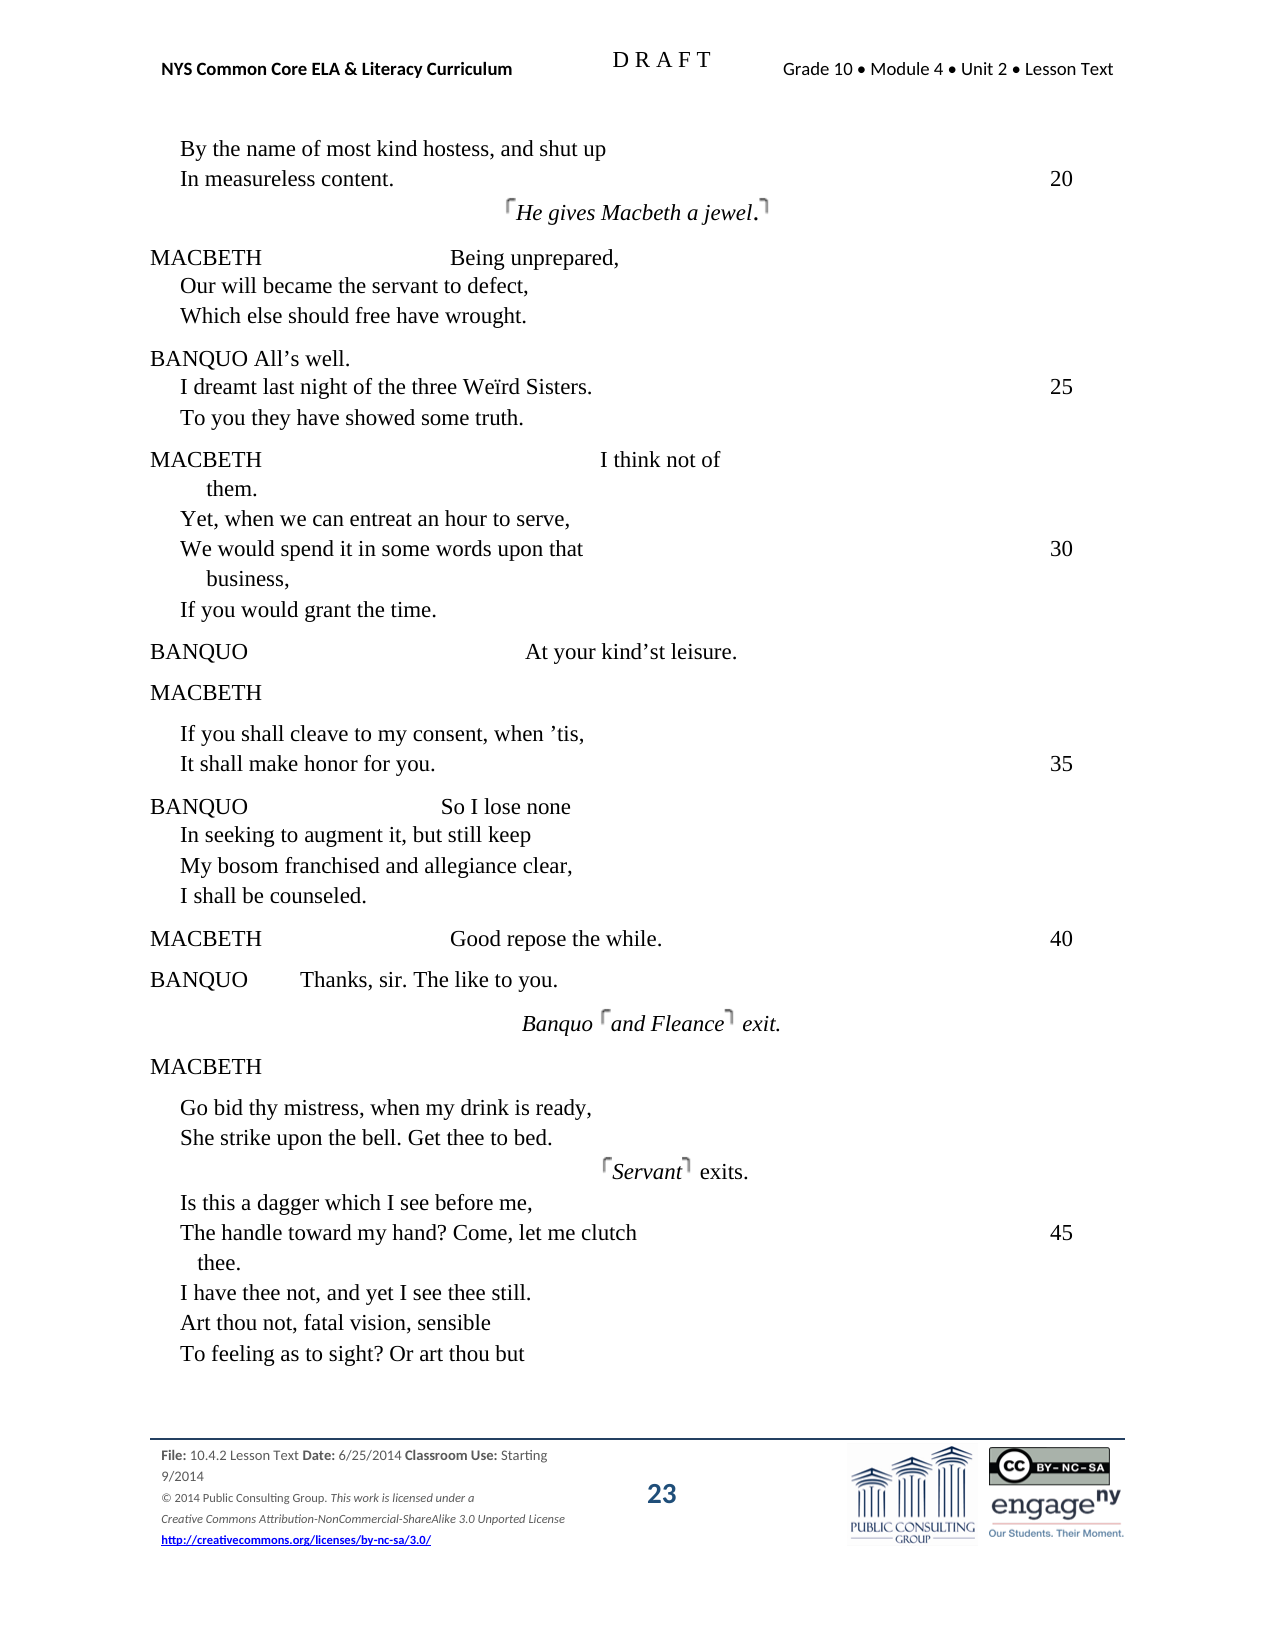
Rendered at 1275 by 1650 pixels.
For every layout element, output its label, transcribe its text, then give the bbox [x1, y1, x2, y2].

text In measureless content. 20 [180, 165, 1125, 192]
text We would spend it in some words upon that 30 [180, 535, 1125, 562]
text He gives Macbeth a jewel. [150, 195, 1125, 227]
text If you shall cleave to my consent, when ’tis, [180, 720, 1125, 747]
text thee. [180, 1249, 1125, 1275]
text MACBETH Being unprepared, [150, 244, 1125, 270]
text MACBETH I think not of [150, 446, 1125, 473]
text MACBETH [150, 679, 1125, 706]
text BANQUO Thanks, sir. The like to you. [150, 966, 1125, 992]
text I shall be counseled. [180, 882, 1125, 908]
text Go bid thy mistress, when my drink is ready, [180, 1094, 1125, 1120]
text I have thee not, and yet I see thee still. [180, 1279, 1125, 1306]
text She strike upon the bell. Get thee to bed. [180, 1124, 1125, 1151]
text them. [180, 475, 1125, 501]
text If you would grant the time. [180, 596, 1125, 622]
picture [846, 1442, 1125, 1547]
text BANQUO At your kind’st leisure. [150, 638, 1125, 665]
text To you they have showed some truth. [180, 404, 1125, 430]
text By the name of most kind hostess, and shut up [180, 135, 1125, 161]
text BANQUO All’s well. [150, 345, 1125, 371]
picture [598, 1006, 611, 1032]
text Which else should free have wrought. [180, 302, 1125, 329]
text BANQUO So I lose none [150, 793, 1125, 819]
text Art thou not, fatal vision, sensible [180, 1309, 1125, 1336]
text To feeling as to sight? Or art thou but [180, 1339, 1125, 1366]
text The handle toward my hand? Come, let me clutch 45 [180, 1219, 1125, 1245]
picture [759, 195, 772, 221]
text Servant exits. [180, 1154, 1125, 1185]
text MACBETH [150, 1053, 1125, 1079]
text It shall make honor for you. 35 [180, 750, 1125, 777]
text Yet, when we can entreat an hour to serve, [180, 505, 1125, 531]
text Banquo and Fleance exit. [180, 1007, 1125, 1037]
text I dreamt last night of the three Weïrd Sisters. 25 [180, 373, 1125, 400]
text My bosom franchised and allegiance clear, [180, 852, 1125, 878]
text Our will became the servant to defect, [180, 272, 1125, 298]
text In seeking to augment it, but still keep [180, 822, 1125, 848]
text Is this a dagger which I see before me, [180, 1188, 1125, 1215]
picture [682, 1154, 694, 1180]
text MACBETH Good repose the while. 40 [150, 925, 1125, 951]
picture [724, 1006, 737, 1032]
text business, [180, 565, 1125, 592]
picture [503, 195, 516, 221]
picture [600, 1154, 612, 1180]
